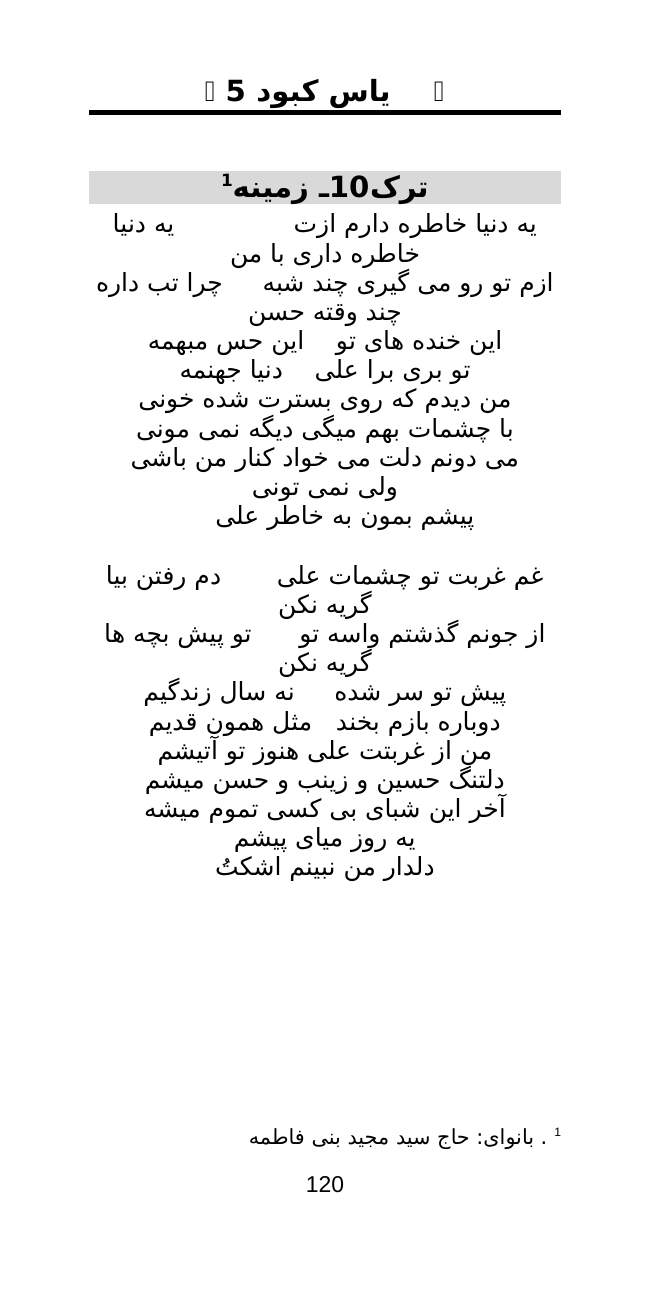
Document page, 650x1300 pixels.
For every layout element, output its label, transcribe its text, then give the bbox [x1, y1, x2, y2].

text پیشم بمون به خاطر علی [89, 501, 561, 530]
text من از غربتت علی هنوز تو آتیشم [89, 736, 561, 765]
text تو بری برا علی دنیا جهنمه [89, 355, 561, 384]
text آخر این شبای بی کسی تموم میشه [89, 794, 561, 823]
text یه دنیا خاطره دارم ازت یه دنیا خاطره داری با من [89, 209, 561, 268]
text یه روز میای پیشم [89, 823, 561, 853]
text غم غربت تو چشمات علی دم رفتن بیا گریه نکن [89, 561, 561, 619]
text ترک10ـ زمینه [89, 171, 561, 204]
text دلدار من نبینم اشکتُ [89, 853, 561, 882]
text با چشمات بهم میگی دیگه نمی مونی [89, 414, 561, 443]
text من دیدم که روی بسترت شده خونی [89, 384, 561, 414]
text این خنده های تو این حس مبهمه [89, 326, 561, 355]
text از جونم گذشتم واسه تو تو پیش بچه ها گریه نکن [89, 619, 561, 678]
text می دونم دلت می خواد کنار من باشی [89, 443, 561, 472]
text دوباره بازم بخند مثل همون قدیم [89, 707, 561, 736]
text دلتنگ حسین و زینب و حسن میشم [89, 765, 561, 794]
text ازم تو رو می گیری چند شبه چرا تب داره چند وقته حسن [89, 268, 561, 326]
text پیش تو سر شده نه سال زندگیم [89, 678, 561, 707]
text ولی نمی تونی [89, 472, 561, 501]
